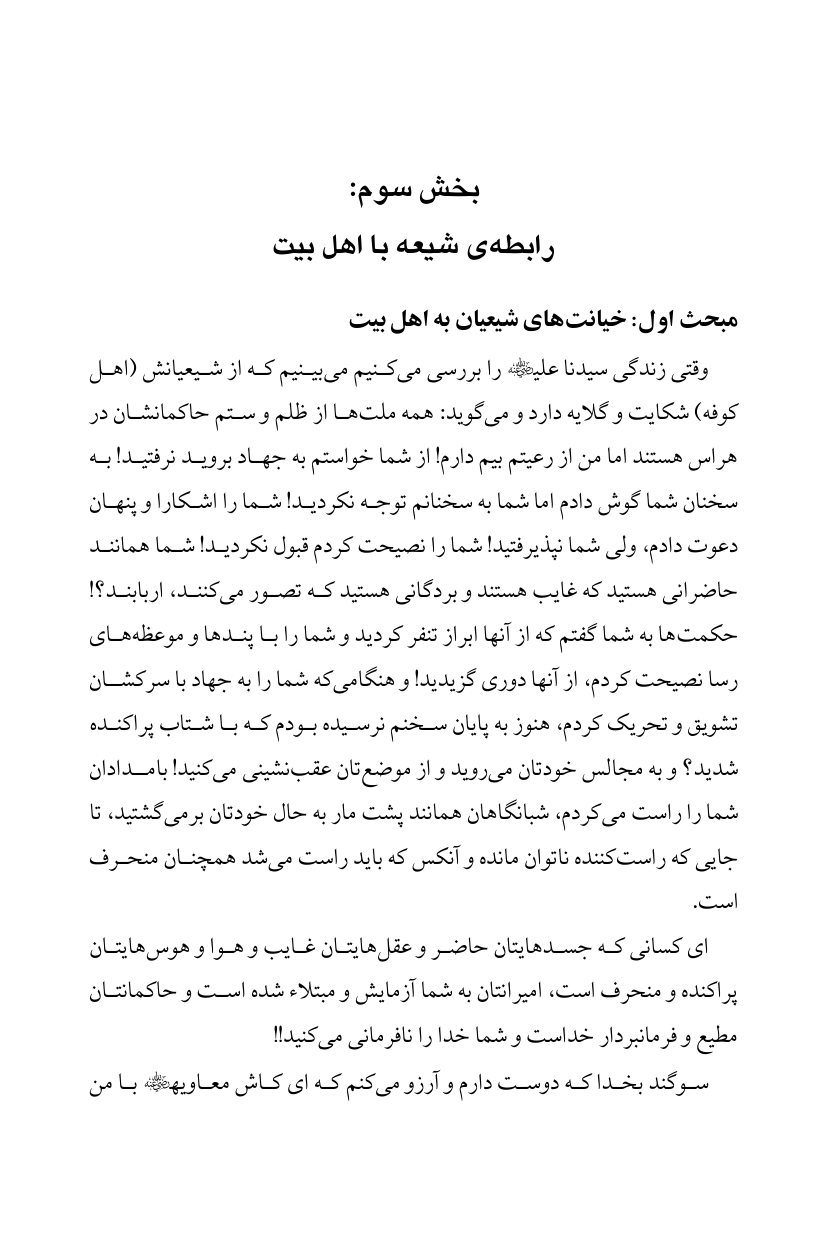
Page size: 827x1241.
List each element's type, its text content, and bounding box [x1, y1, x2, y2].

text ای کسانی که جسدهایتان حاضر و عقل‌هایتان غایب و هوا و هوس‌هایتان پراکنده و منحرف است، امیرانتان به شما آزمایش و مبتلاء شده است و حاکمانتان مطیع و فرمانبردار خداست و شما خدا را نافرمانی ‌می‌کنید!! [89, 927, 738, 1060]
text وقتی زندگی سیدنا علیس را بررسی می‌کنیم می‌بینیم که از شیعیانش (اهل کوفه) شکایت و گلایه دارد و می‌گوید: همه ملت‌ها از ظلم و ستم حاکمانشان در هراس هستند اما من از رعیتم بیم دارم! از شما خواستم به جهاد بروید نرفتید! به سخنان شما گوش دادم اما شما به سخنانم توجه نکردید! شما را اشکارا و پنهان دعوت دادم، ولی شما نپذیرفتید! شما را نصیحت کردم قبول نکردید! شما همانند حاضرانی هستید که غایب هستند و بردگانی هستید که تصور می‌کنند، اربابند؟! حکمت‌ها به شما گفتم که از آنها ابراز تنفر کردید و شما را با پندها و موعظه‌های رسا نصیحت کردم، از آنها دوری گزیدید! و هنگامی‌که شما را به جهاد با سرکشان تشویق و تحریک کردم، هنوز به پایان سخنم نرسیده بودم که با شتاب پراکنده شدید؟ و به مجالس خودتان می‌روید و از موضع‌تان عقب‌نشینی می‌کنید! بامدادان شما را راست می‌کردم، شبانگاهان همانند پشت مار به حال خودتان برمی‌گشتید، تا جایی که راست‌کننده ناتوان مانده و آنکس که باید راست می‌شد همچنان منحرف است. [89, 346, 738, 927]
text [89, 1060, 738, 1108]
text بخش سوم: رابطه‌ی شيعه با اهل بيت [89, 161, 738, 275]
text مبحث اول: خيانت‌های شيعيان به اهل بيت [89, 300, 738, 340]
